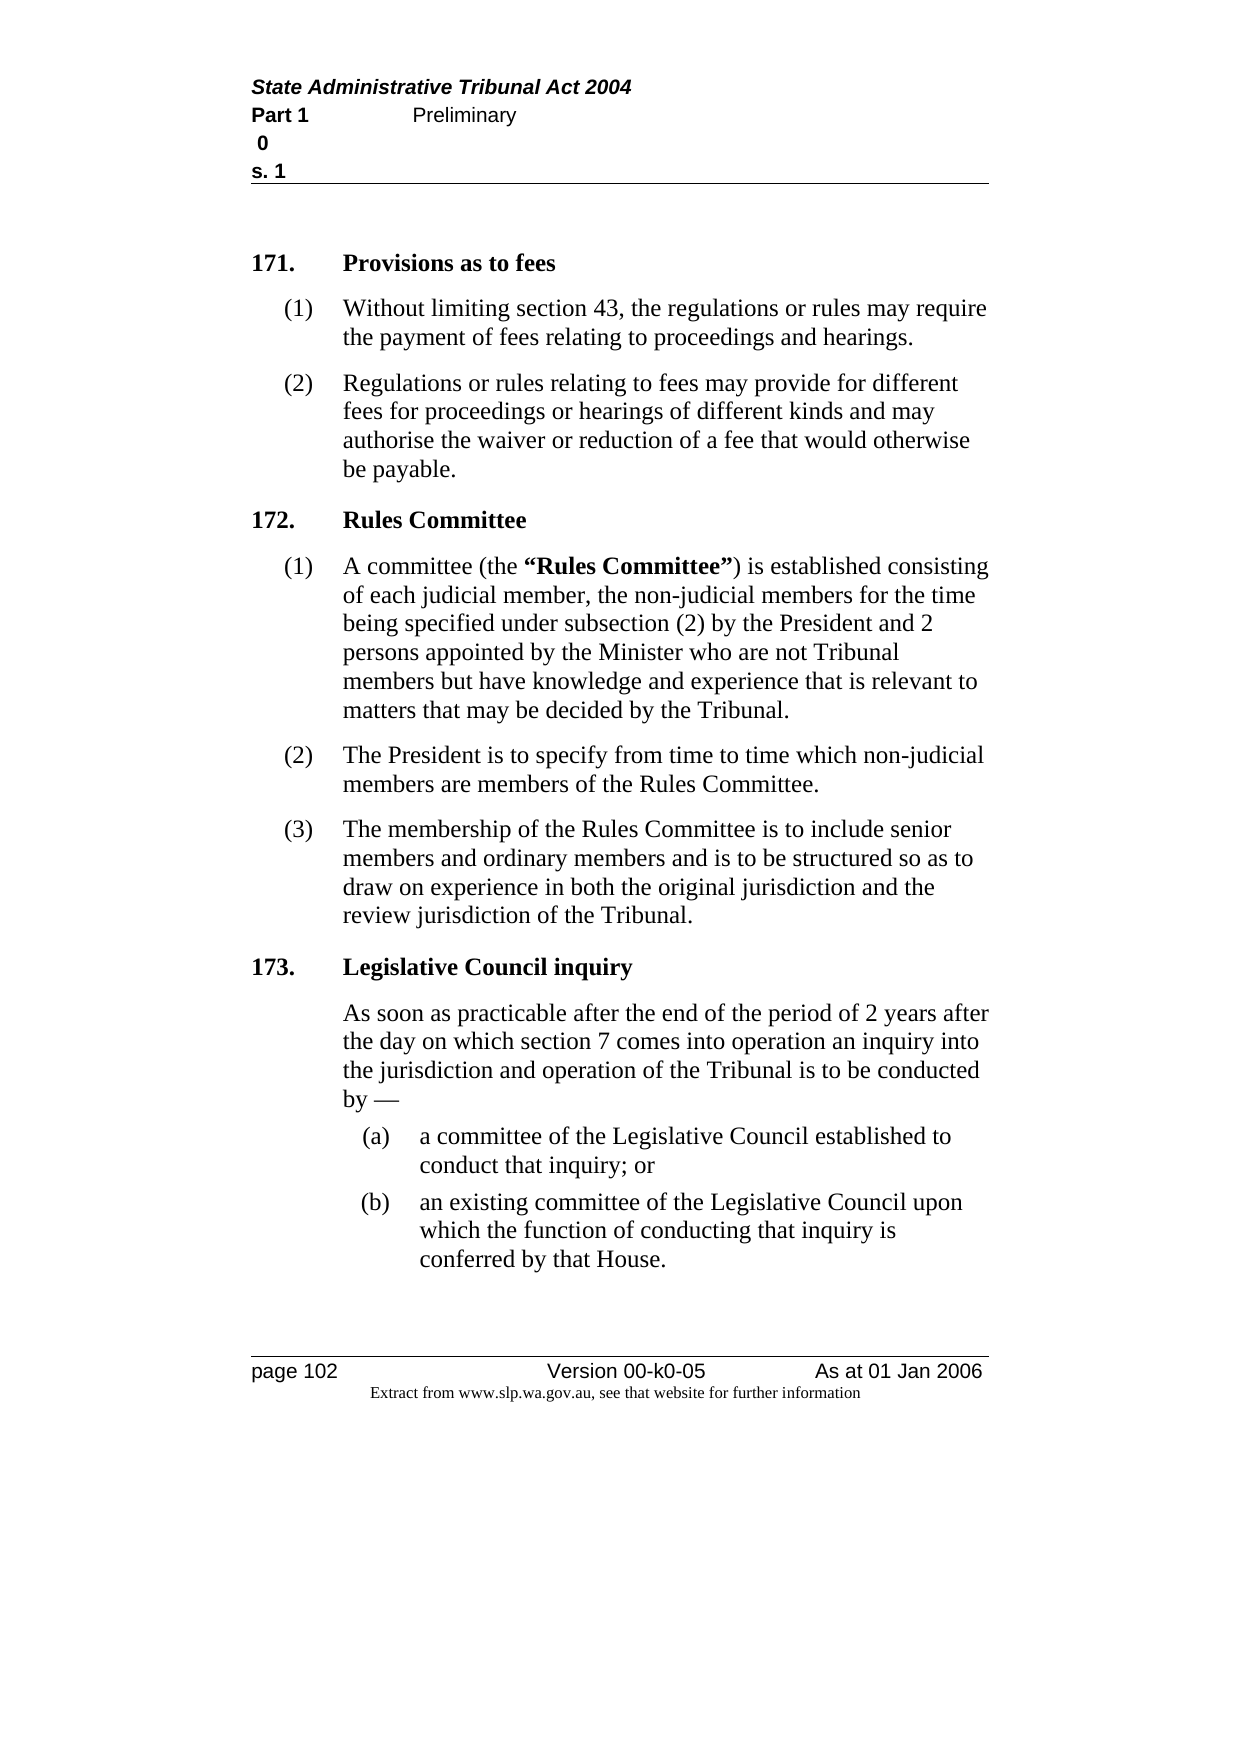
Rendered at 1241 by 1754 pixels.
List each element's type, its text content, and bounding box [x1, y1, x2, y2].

text (1) Without limiting section 43, the regulations or rules may require the payment of fees relating to proceedings and hearings. [251, 293, 989, 351]
text (3) The membership of the Rules Committee is to include senior members and ordinary members and is to be structured so as to draw on experience in both the original jurisdiction and the review jurisdiction of the Tribunal. [251, 814, 989, 929]
text (a) a committee of the Legislative Council established to conduct that inquiry; or [251, 1121, 989, 1178]
text (2) The President is to specify from time to time which non-judicial members are members of the Rules Committee. [251, 740, 989, 798]
subtitle 172. Rules Committee [251, 506, 989, 534]
text As soon as practicable after the end of the period of 2 years after the day on which section 7 comes into operation an inquiry into the jurisdiction and operation of the Tribunal is to be conducted by — [251, 998, 989, 1113]
text (b) an existing committee of the Legislative Council upon which the function of conducting that inquiry is conferred by that House. [251, 1187, 989, 1273]
text (2) Regulations or rules relating to fees may provide for different fees for proceedings or hearings of different kinds and may authorise the waiver or reduction of a fee that would otherwise be payable. [251, 368, 989, 483]
subtitle 173. Legislative Council inquiry [251, 952, 989, 981]
subtitle 171. Provisions as to fees [251, 248, 989, 277]
text (1) A committee (the “Rules Committee”) is established consisting of each judicial member, the non-judicial members for the time being specified under subsection (2) by the President and 2 persons appointed by the Minister who are not Tribunal members but have knowledge and experience that is relevant to matters that may be decided by the Tribunal. [251, 551, 989, 723]
